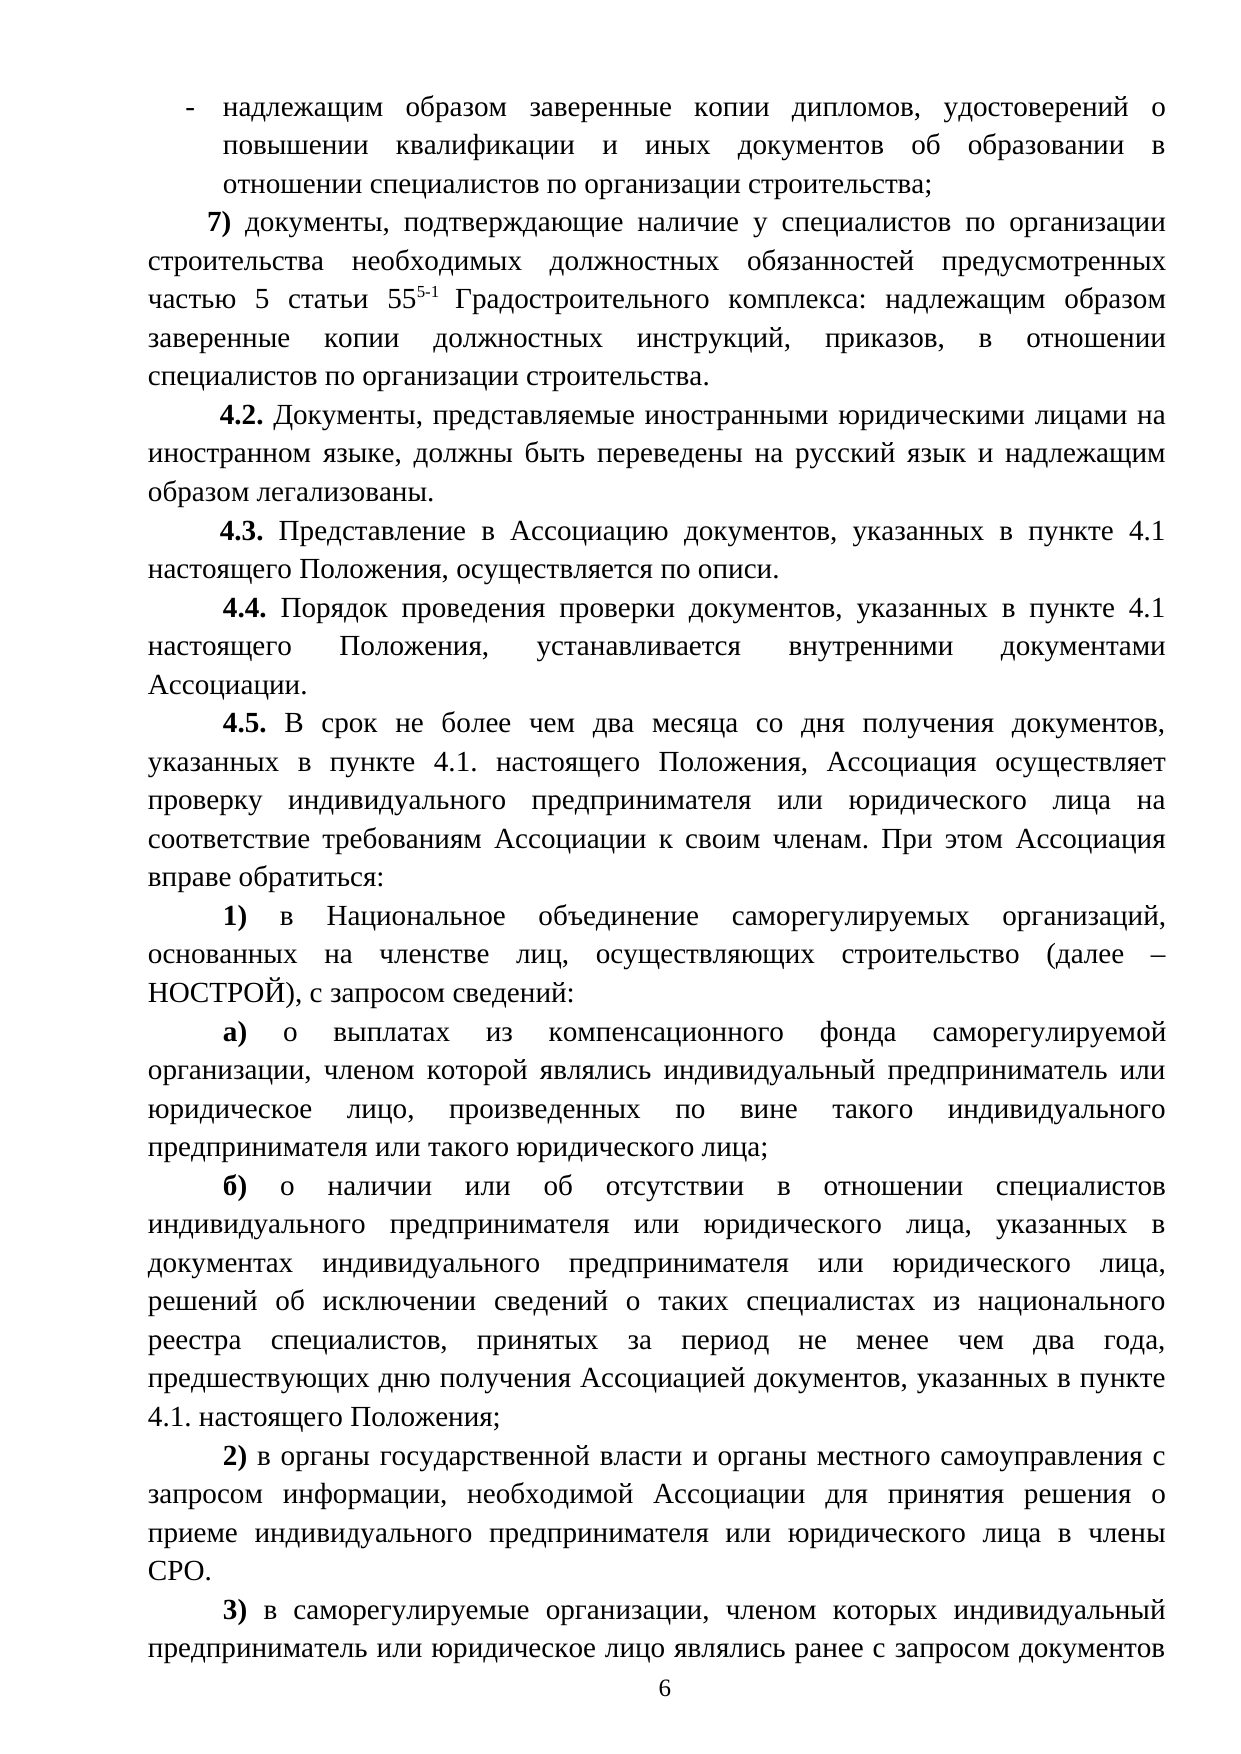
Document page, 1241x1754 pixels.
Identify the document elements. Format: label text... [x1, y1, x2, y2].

text б) о наличии или об отсутствии в отношении специалистов индивидуального предпринимателя или юридического лица, указанных в документах индивидуального предпринимателя или юридического лица, решений об исключении сведений о таких специалистах из национального реестра специалистов, принятых за период не менее чем два года, предшествующих дню получения Ассоциацией документов, указанных в пункте 4.1. настоящего Положения; [148, 1168, 1167, 1433]
text 4.3. Представление в Ассоциацию документов, указанных в пункте 4.1 настоящего Положения, осуществляется по описи. [148, 513, 1167, 585]
text 7) документы, подтверждающие наличие у специалистов по организации строительства необходимых должностных обязанностей предусмотренных частью 5 статьи 555-1 Градостроительного комплекса: надлежащим образом заверенные копии должностных инструкций, приказов, в отношении специалистов по организации строительства. [148, 204, 1167, 392]
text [148, 1592, 1167, 1664]
text 2) в органы государственной власти и органы местного самоуправления с запросом информации, необходимой Ассоциации для принятия решения о приеме индивидуального предпринимателя или юридического лица в члены СРО. [148, 1438, 1167, 1587]
list надлежащим образом заверенные копии дипломов, удостоверений о повышении квалификации и иных документов об образовании в отношении специалистов по организации строительства; [185, 89, 1167, 199]
text 4.4. Порядок проведения проверки документов, указанных в пункте 4.1 настоящего Положения, устанавливается внутренними документами Ассоциации. [148, 590, 1167, 700]
text 4.5. В срок не более чем два месяца со дня получения документов, указанных в пункте 4.1. настоящего Положения, Ассоциация осуществляет проверку индивидуального предпринимателя или юридического лица на соответствие требованиям Ассоциации к своим членам. При этом Ассоциация вправе обратиться: [148, 705, 1167, 893]
text 4.2. Документы, представляемые иностранными юридическими лицами на иностранном языке, должны быть переведены на русский язык и надлежащим образом легализованы. [148, 397, 1167, 508]
text 1) в Национальное объединение саморегулируемых организаций, основанных на членстве лиц, осуществляющих строительство (далее – НОСТРОЙ), с запросом сведений: [148, 898, 1167, 1009]
text а) о выплатах из компенсационного фонда саморегулируемой организации, членом которой являлись индивидуальный предприниматель или юридическое лицо, произведенных по вине такого индивидуального предпринимателя или такого юридического лица; [148, 1014, 1167, 1163]
